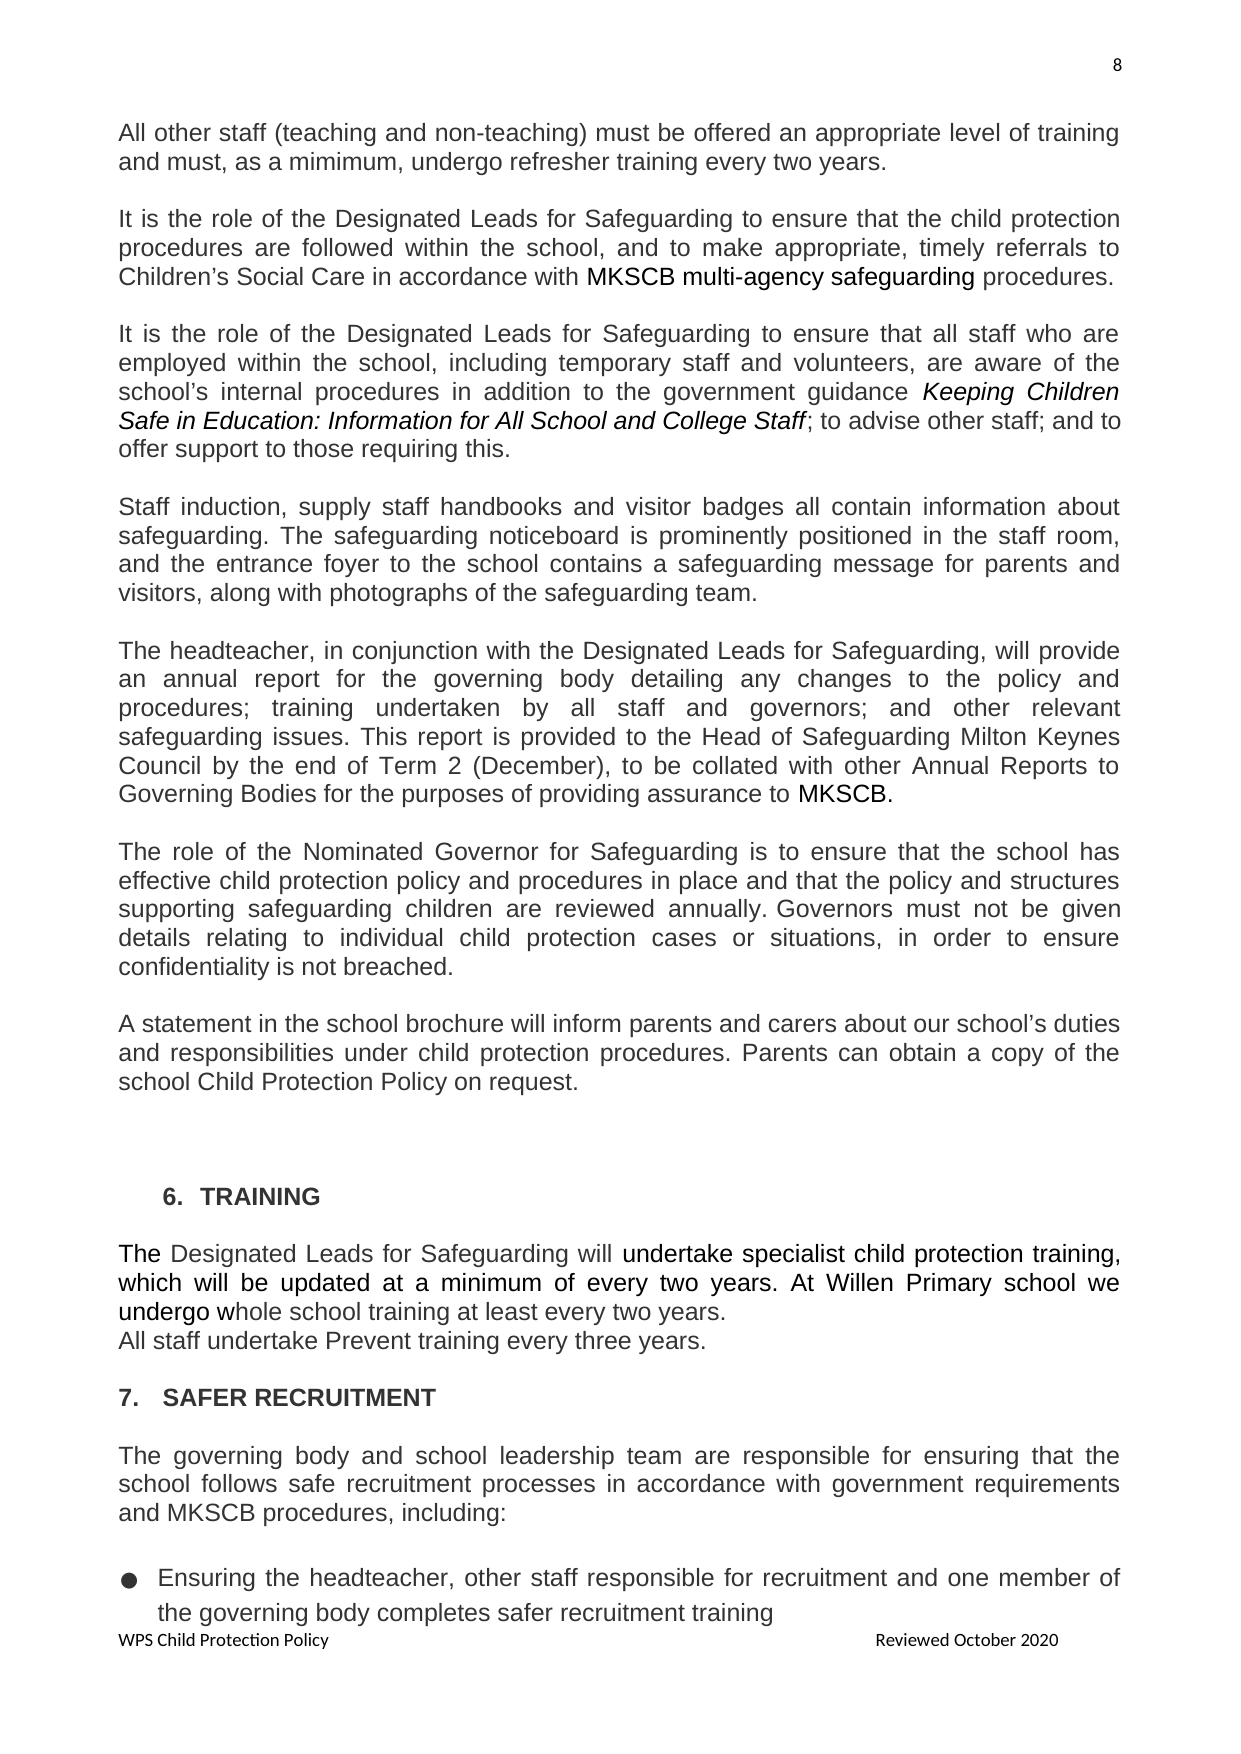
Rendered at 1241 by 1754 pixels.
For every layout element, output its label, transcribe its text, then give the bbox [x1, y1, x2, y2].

text The role of the Nominated Governor for Safeguarding is to ensure that the school has effective child protection policy and procedures in place and that the policy and structures supporting safeguarding children are reviewed annually. Governors must not be given details relating to individual child protection cases or situations, in order to ensure confidentiality is not breached. [118, 837, 1122, 981]
list Ensuring the headteacher, other staff responsible for recruitment and one member of the governing body completes safer recruitment training [120, 1556, 1122, 1627]
text The governing body and school leadership team are responsible for ensuring that the school follows safe recruitment processes in accordance with government requirements and MKSCB procedures, including: [118, 1441, 1122, 1527]
text All other staff (teaching and non-teaching) must be offered an appropriate level of training and must, as a mimimum, undergo refresher training every two years. [118, 118, 1122, 176]
list TRAINING [162, 1182, 1122, 1211]
text A statement in the school brochure will inform parents and carers about our school’s duties and responsibilities under child protection procedures. Parents can obtain a copy of the school Child Protection Policy on request. [118, 1009, 1122, 1096]
text The headteacher, in conjunction with the Designated Leads for Safeguarding, will provide an annual report for the governing body detailing any changes to the policy and procedures; training undertaken by all staff and governors; and other relevant safeguarding issues. This report is provided to the Head of Safeguarding Milton Keynes Council by the end of Term 2 (December), to be collated with other Annual Reports to Governing Bodies for the purposes of providing assurance to MKSCB. [118, 636, 1122, 808]
text Staff induction, supply staff handbooks and visitor badges all contain information about safeguarding. The safeguarding noticeboard is prominently positioned in the staff room, and the entrance foyer to the school contains a safeguarding message for parents and visitors, along with photographs of the safeguarding team. [118, 492, 1122, 607]
text It is the role of the Designated Leads for Safeguarding to ensure that all staff who are employed within the school, including temporary staff and volunteers, are aware of the school’s internal procedures in addition to the government guidance Keeping Children Safe in Education: Information for All School and College Staff; to advise other staff; and to offer support to those requiring this. [118, 319, 1122, 463]
text All staff undertake Prevent training every three years. [118, 1326, 1122, 1354]
list SAFER RECRUITMENT [118, 1383, 1122, 1412]
text It is the role of the Designated Leads for Safeguarding to ensure that the child protection procedures are followed within the school, and to make appropriate, timely referrals to Children’s Social Care in accordance with MKSCB multi-agency safeguarding procedures. [118, 204, 1122, 291]
text The Designated Leads for Safeguarding will undertake specialist child protection training, which will be updated at a minimum of every two years. At Willen Primary school we undergo whole school training at least every two years. [118, 1239, 1122, 1326]
